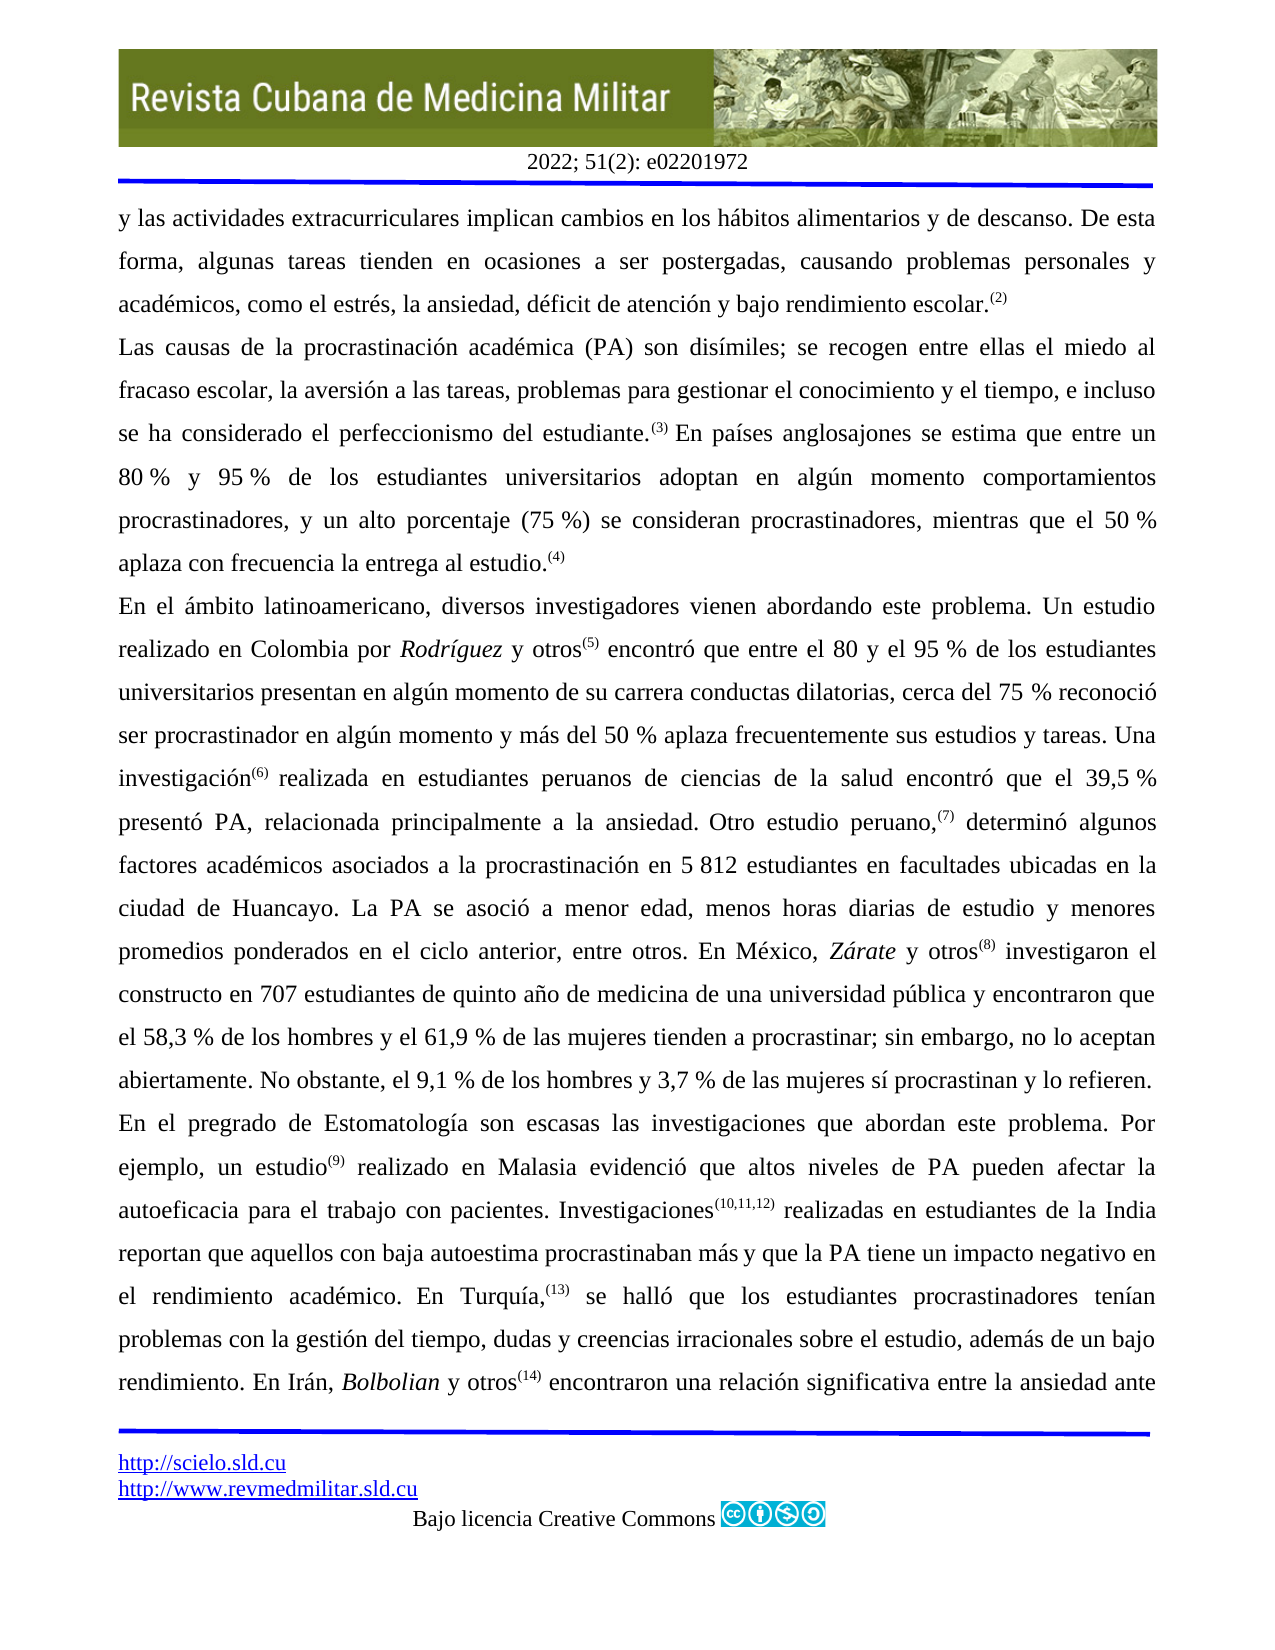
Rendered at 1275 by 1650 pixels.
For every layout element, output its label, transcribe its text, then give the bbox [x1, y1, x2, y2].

text En el ámbito latinoamericano, diversos investigadores vienen abordando este problema. Un estudio realizado en Colombia por Rodríguez y otros(5) encontró que entre el 80 y el 95 % de los estudiantes universitarios presentan en algún momento de su carrera conductas dilatorias, cerca del 75 % reconoció ser procrastinador en algún momento y más del 50 % aplaza frecuentemente sus estudios y tareas. Una investigación(6) realizada en estudiantes peruanos de ciencias de la salud encontró que el 39,5 % presentó PA, relacionada principalmente a la ansiedad. Otro estudio peruano,(7) determinó algunos factores académicos asociados a la procrastinación en 5 812 estudiantes en facultades ubicadas en la ciudad de Huancayo. La PA se asoció a menor edad, menos horas diarias de estudio y menores promedios ponderados en el ciclo anterior, entre otros. En México, Zárate y otros(8) investigaron el constructo en 707 estudiantes de quinto año de medicina de una universidad pública y encontraron que el 58,3 % de los hombres y el 61,9 % de las mujeres tienden a procrastinar; sin embargo, no lo aceptan abiertamente. No obstante, el 9,1 % de los hombres y 3,7 % de las mujeres sí procrastinan y lo refieren. [118, 591, 1157, 1094]
picture [118, 49, 1158, 147]
picture [720, 1501, 826, 1527]
text Las causas de la procrastinación académica (PA) son disímiles; se recogen entre ellas el miedo al fracaso escolar, la aversión a las tareas, problemas para gestionar el conocimiento y el tiempo, e incluso se ha considerado el perfeccionismo del estudiante.(3) En países anglosajones se estima que entre un 80 % y 95 % de los estudiantes universitarios adoptan en algún momento comportamientos procrastinadores, y un alto porcentaje (75 %) se consideran procrastinadores, mientras que el 50 % aplaza con frecuencia la entrega al estudio.(4) [118, 332, 1157, 577]
